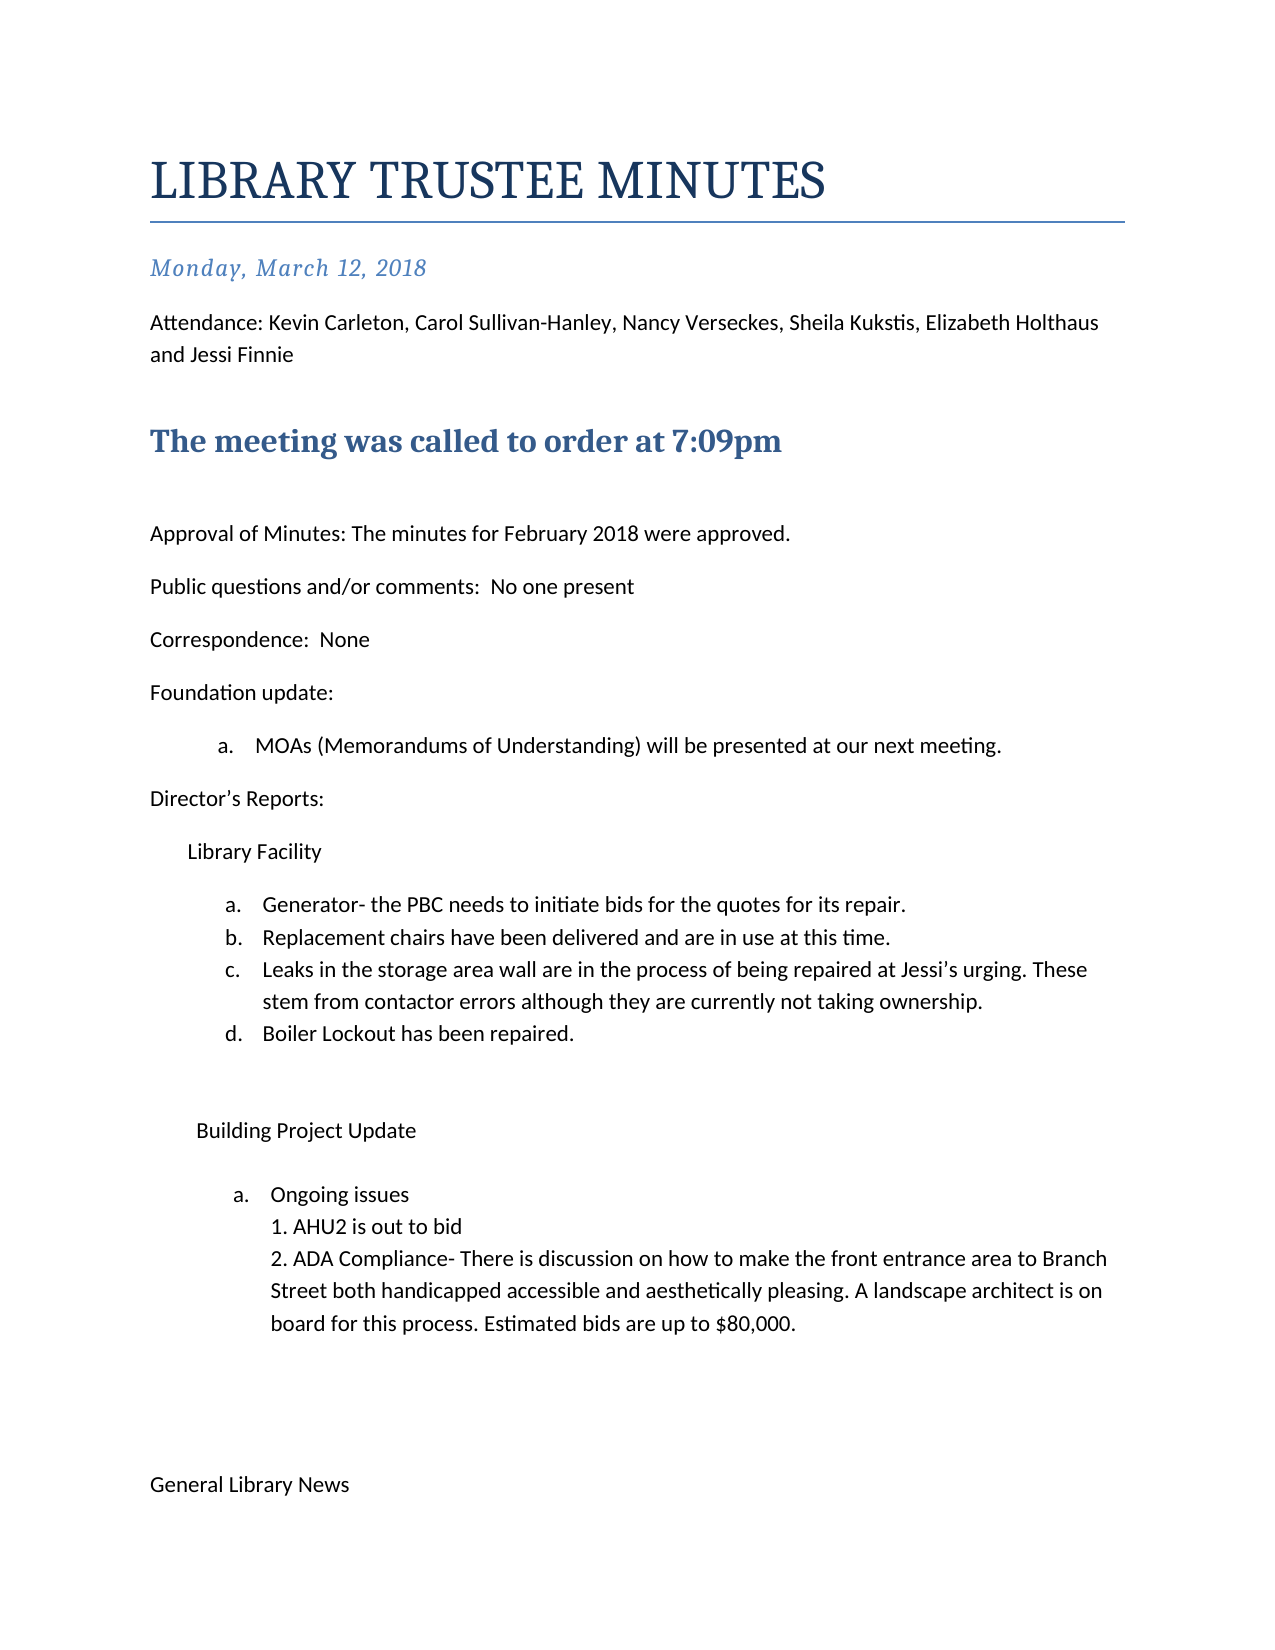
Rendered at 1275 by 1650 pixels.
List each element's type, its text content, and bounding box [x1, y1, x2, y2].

subtitle The meeting was called to order at 7:09pm [150, 422, 1125, 461]
list Ongoing issues [233, 1180, 1125, 1208]
list Building Project Update [150, 1116, 1125, 1144]
title LIBRARY TRUSTEE MINUTES [150, 150, 1125, 221]
text Public questions and/or comments: No one present [150, 572, 1125, 600]
text Attendance: Kevin Carleton, Carol Sullivan-Hanley, Nancy Verseckes, Sheila Kukstis, Elizabeth Holthaus and Jessi Finnie [150, 308, 1125, 368]
list 1. AHU2 is out to bid [270, 1212, 1125, 1240]
list Generator- the PBC needs to initiate bids for the quotes for its repair. [225, 890, 1125, 918]
list Boiler Lockout has been repaired. [225, 1019, 1125, 1047]
subtitle Monday, March 12, 2018 [150, 254, 1125, 283]
list 2. ADA Compliance- There is discussion on how to make the front entrance area to Branch Street both handicapped accessible and aesthetically pleasing. A landscape architect is on board for this process. Estimated bids are up to $80,000. [270, 1244, 1125, 1337]
list Library Facility [187, 837, 1125, 865]
list MOAs (Memorandums of Understanding) will be presented at our next meeting. [217, 731, 1125, 759]
text Foundation update: [150, 678, 1125, 706]
list Replacement chairs have been delivered and are in use at this time. [225, 923, 1125, 951]
text Director’s Reports: [150, 784, 1125, 812]
text Approval of Minutes: The minutes for February 2018 were approved. [150, 519, 1125, 547]
list Leaks in the storage area wall are in the process of being repaired at Jessi’s urging. These stem from contactor errors although they are currently not taking ownership. [225, 955, 1125, 1015]
text Correspondence: None [150, 625, 1125, 653]
list General Library News [150, 1470, 1125, 1498]
